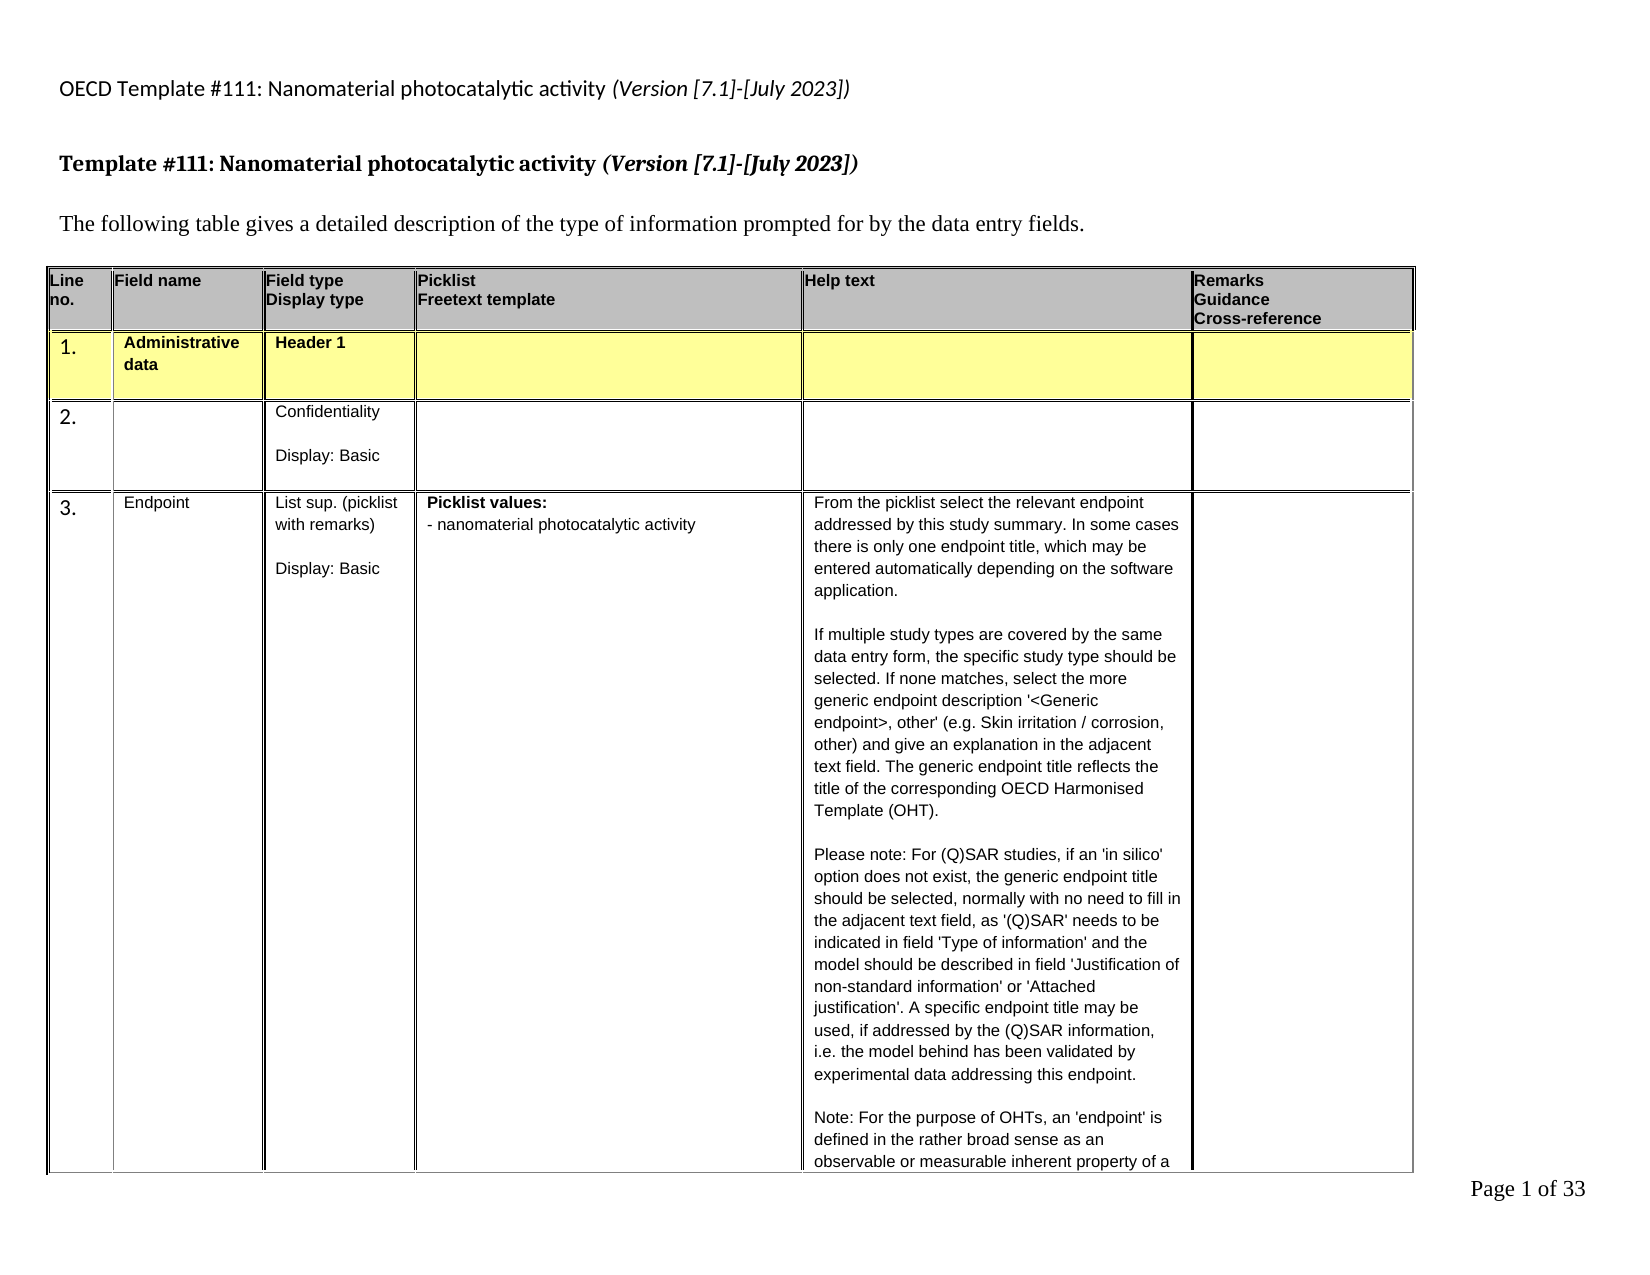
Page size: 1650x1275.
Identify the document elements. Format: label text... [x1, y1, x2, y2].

table_cell [50, 490, 112, 1171]
table_cell [1192, 490, 1413, 1171]
table_cell [1194, 330, 1413, 398]
table_cell [417, 402, 801, 489]
text Template #111: Nanomaterial photocatalytic activity (Version [7.1]-[July 2023]) [59, 151, 1591, 177]
table_cell [417, 333, 801, 398]
table_cell [804, 402, 1191, 489]
table_header Help text [803, 269, 1192, 329]
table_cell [416, 493, 803, 1171]
table_cell Header 1 [266, 333, 414, 398]
table_cell [804, 333, 1191, 398]
table_cell [1194, 399, 1413, 489]
table_header Line no. [50, 269, 112, 329]
table_cell [50, 399, 111, 489]
table_cell Administrative data [114, 333, 262, 398]
table_header Remarks Guidance Cross-reference [1192, 269, 1412, 329]
table_header Field type Display type [264, 269, 416, 329]
text The following table gives a detailed description of the type of information prompted for by the data entry fields. [59, 210, 1591, 236]
table_header Field name [113, 267, 264, 329]
table_cell [50, 330, 111, 398]
table_cell Confidentiality Display: Basic [266, 402, 414, 489]
table_cell Endpoint [113, 490, 264, 1171]
table_cell [114, 402, 262, 489]
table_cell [264, 493, 416, 1171]
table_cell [803, 493, 1192, 1171]
table_header Picklist Freetext template [416, 269, 803, 329]
